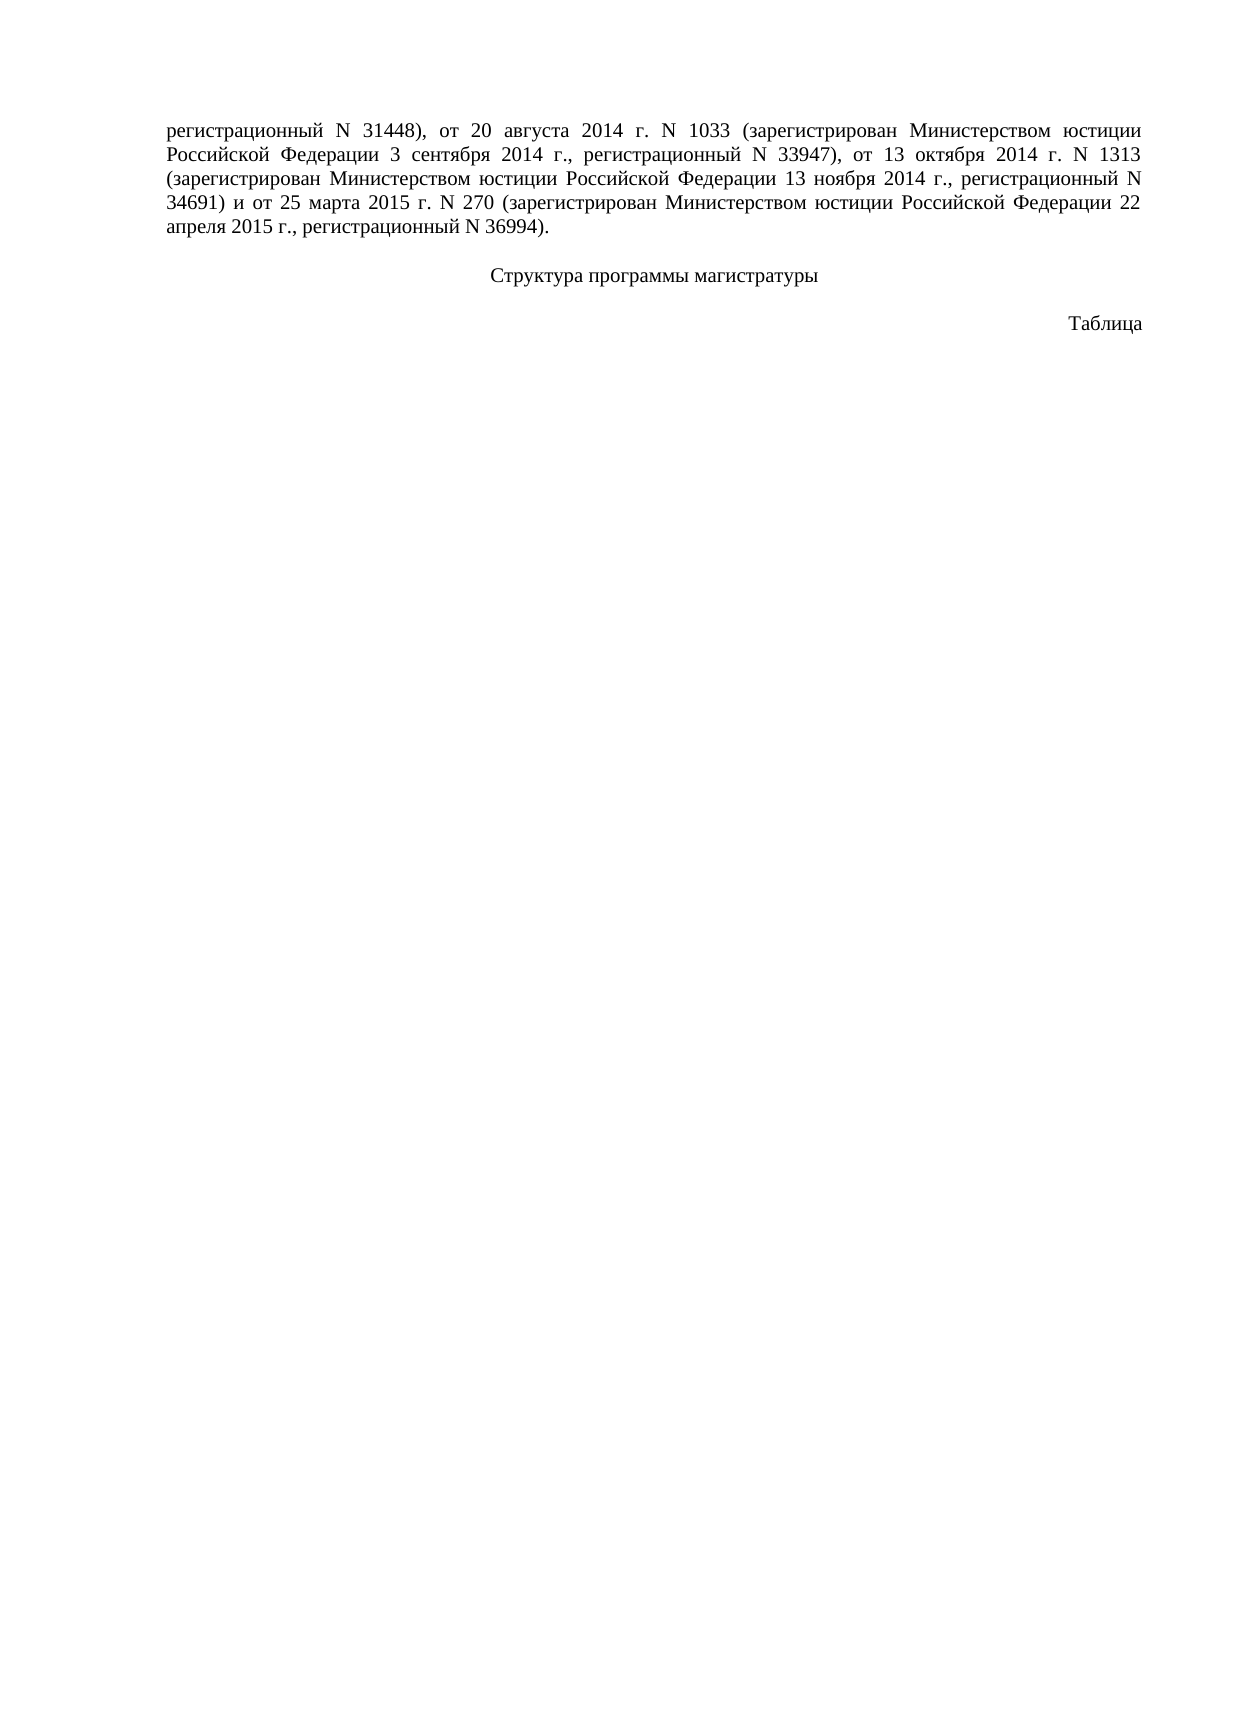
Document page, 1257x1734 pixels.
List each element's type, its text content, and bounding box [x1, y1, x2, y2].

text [166, 118, 1142, 238]
text Структура программы магистратуры [166, 262, 1142, 287]
text Таблица [166, 311, 1142, 335]
